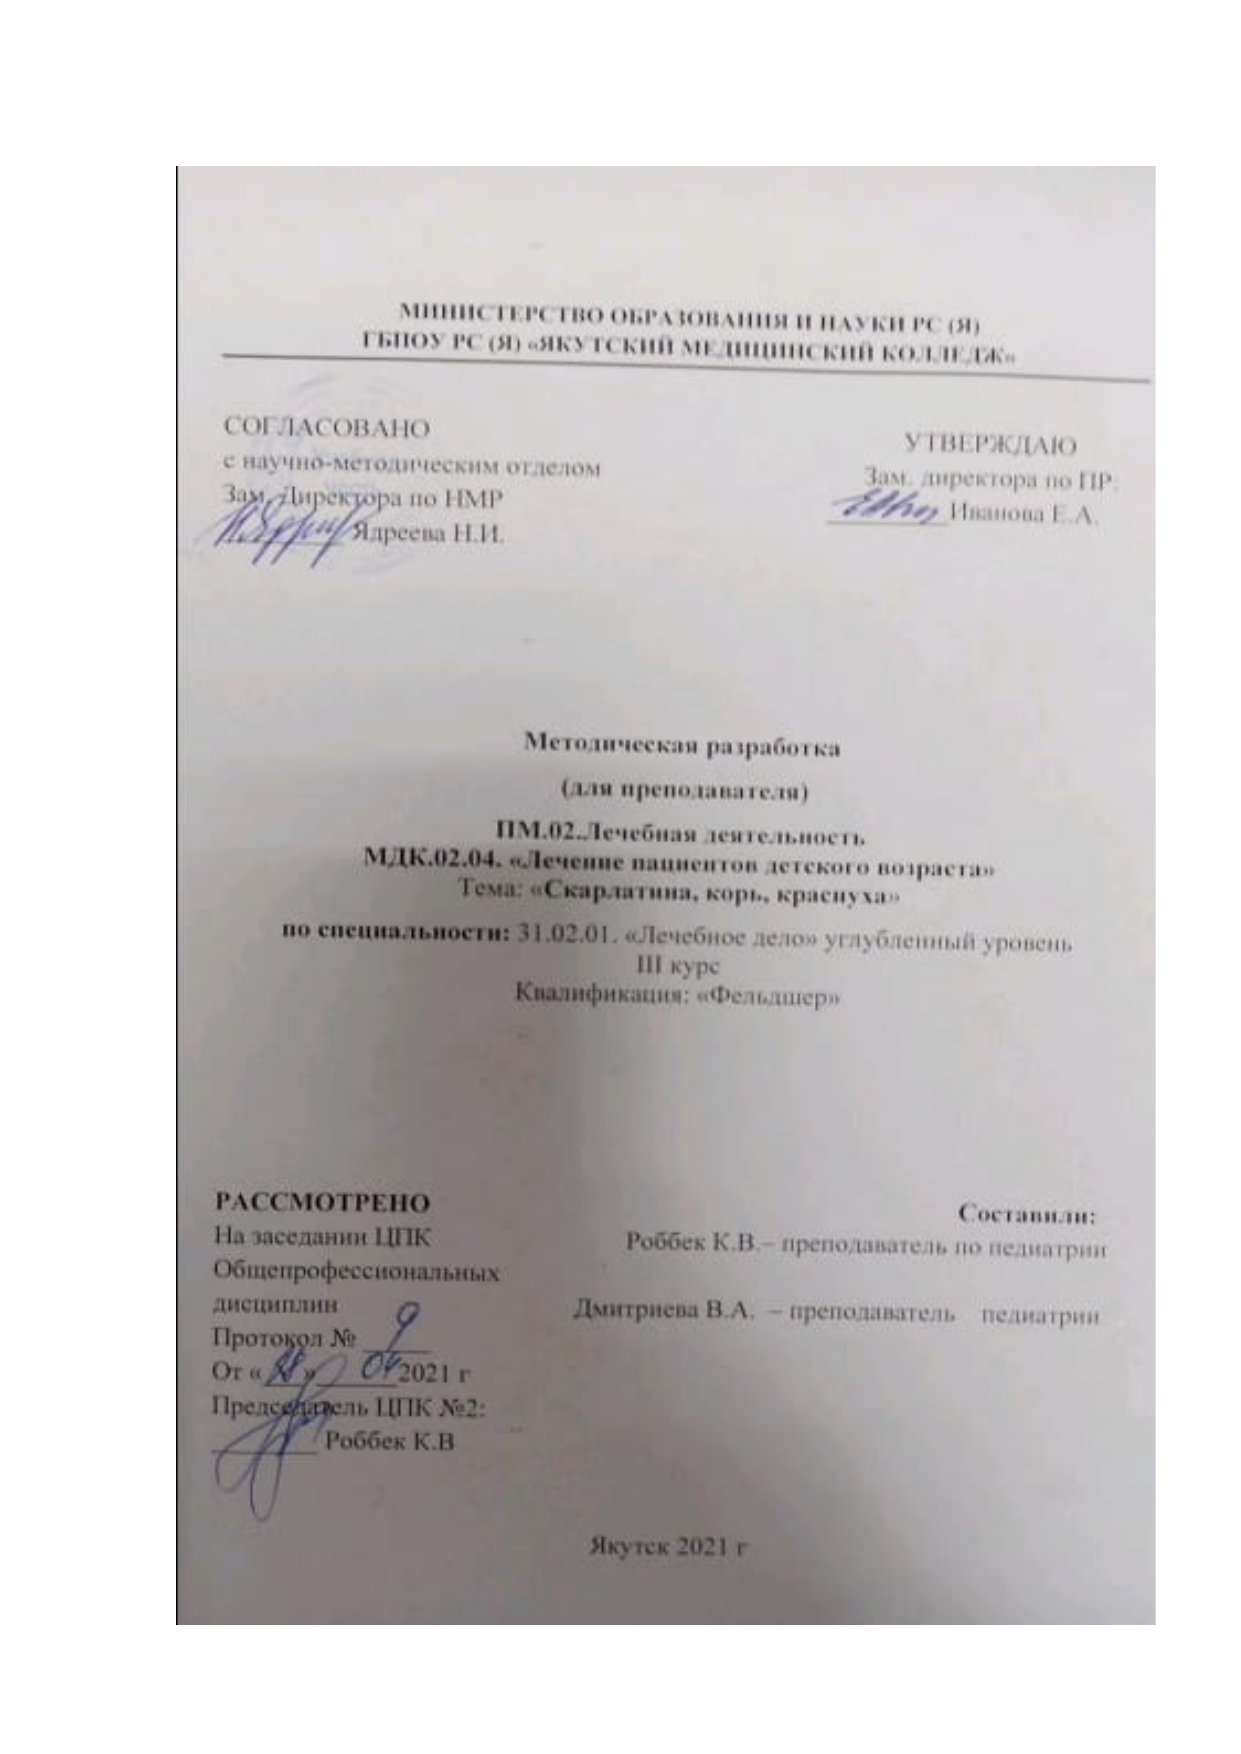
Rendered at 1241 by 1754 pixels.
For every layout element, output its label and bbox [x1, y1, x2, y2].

picture [176, 166, 1156, 1625]
